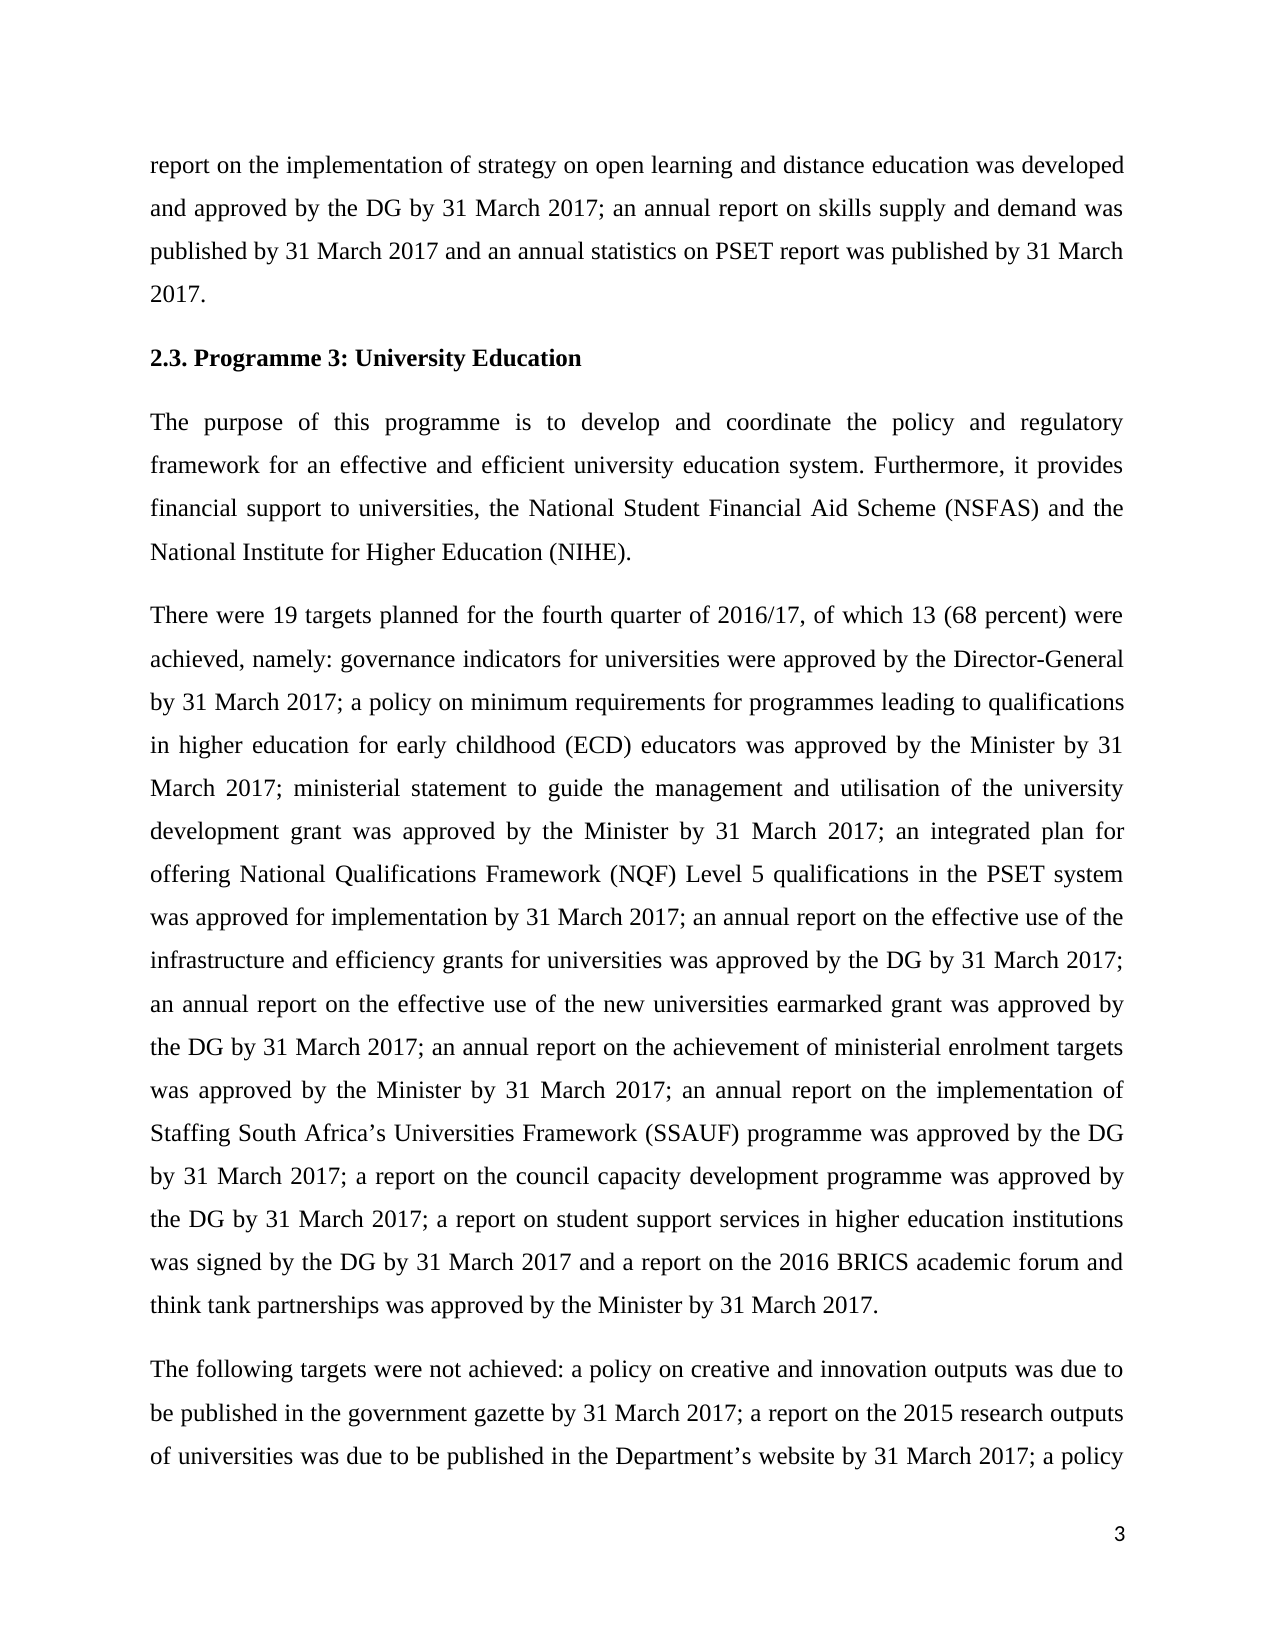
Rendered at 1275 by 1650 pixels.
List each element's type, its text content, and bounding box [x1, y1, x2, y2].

text 2.3. Programme 3: University Education [150, 343, 1125, 372]
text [150, 150, 1125, 308]
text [150, 1354, 1125, 1469]
text There were 19 targets planned for the fourth quarter of 2016/17, of which 13 (68 percent) were achieved, namely: governance indicators for universities were approved by the Director-General by 31 March 2017; a policy on minimum requirements for programmes leading to qualifications in higher education for early childhood (ECD) educators was approved by the Minister by 31 March 2017; ministerial statement to guide the management and utilisation of the university development grant was approved by the Minister by 31 March 2017; an integrated plan for offering National Qualifications Framework (NQF) Level 5 qualifications in the PSET system was approved for implementation by 31 March 2017; an annual report on the effective use of the infrastructure and efficiency grants for universities was approved by the DG by 31 March 2017; an annual report on the effective use of the new universities earmarked grant was approved by the DG by 31 March 2017; an annual report on the achievement of ministerial enrolment targets was approved by the Minister by 31 March 2017; an annual report on the implementation of Staffing South Africa’s Universities Framework (SSAUF) programme was approved by the DG by 31 March 2017; a report on the council capacity development programme was approved by the DG by 31 March 2017; a report on student support services in higher education institutions was signed by the DG by 31 March 2017 and a report on the 2016 BRICS academic forum and think tank partnerships was approved by the Minister by 31 March 2017. [150, 601, 1125, 1319]
text The purpose of this programme is to develop and coordinate the policy and regulatory framework for an effective and efficient university education system. Furthermore, it provides financial support to universities, the National Student Financial Aid Scheme (NSFAS) and the National Institute for Higher Education (NIHE). [150, 407, 1125, 565]
